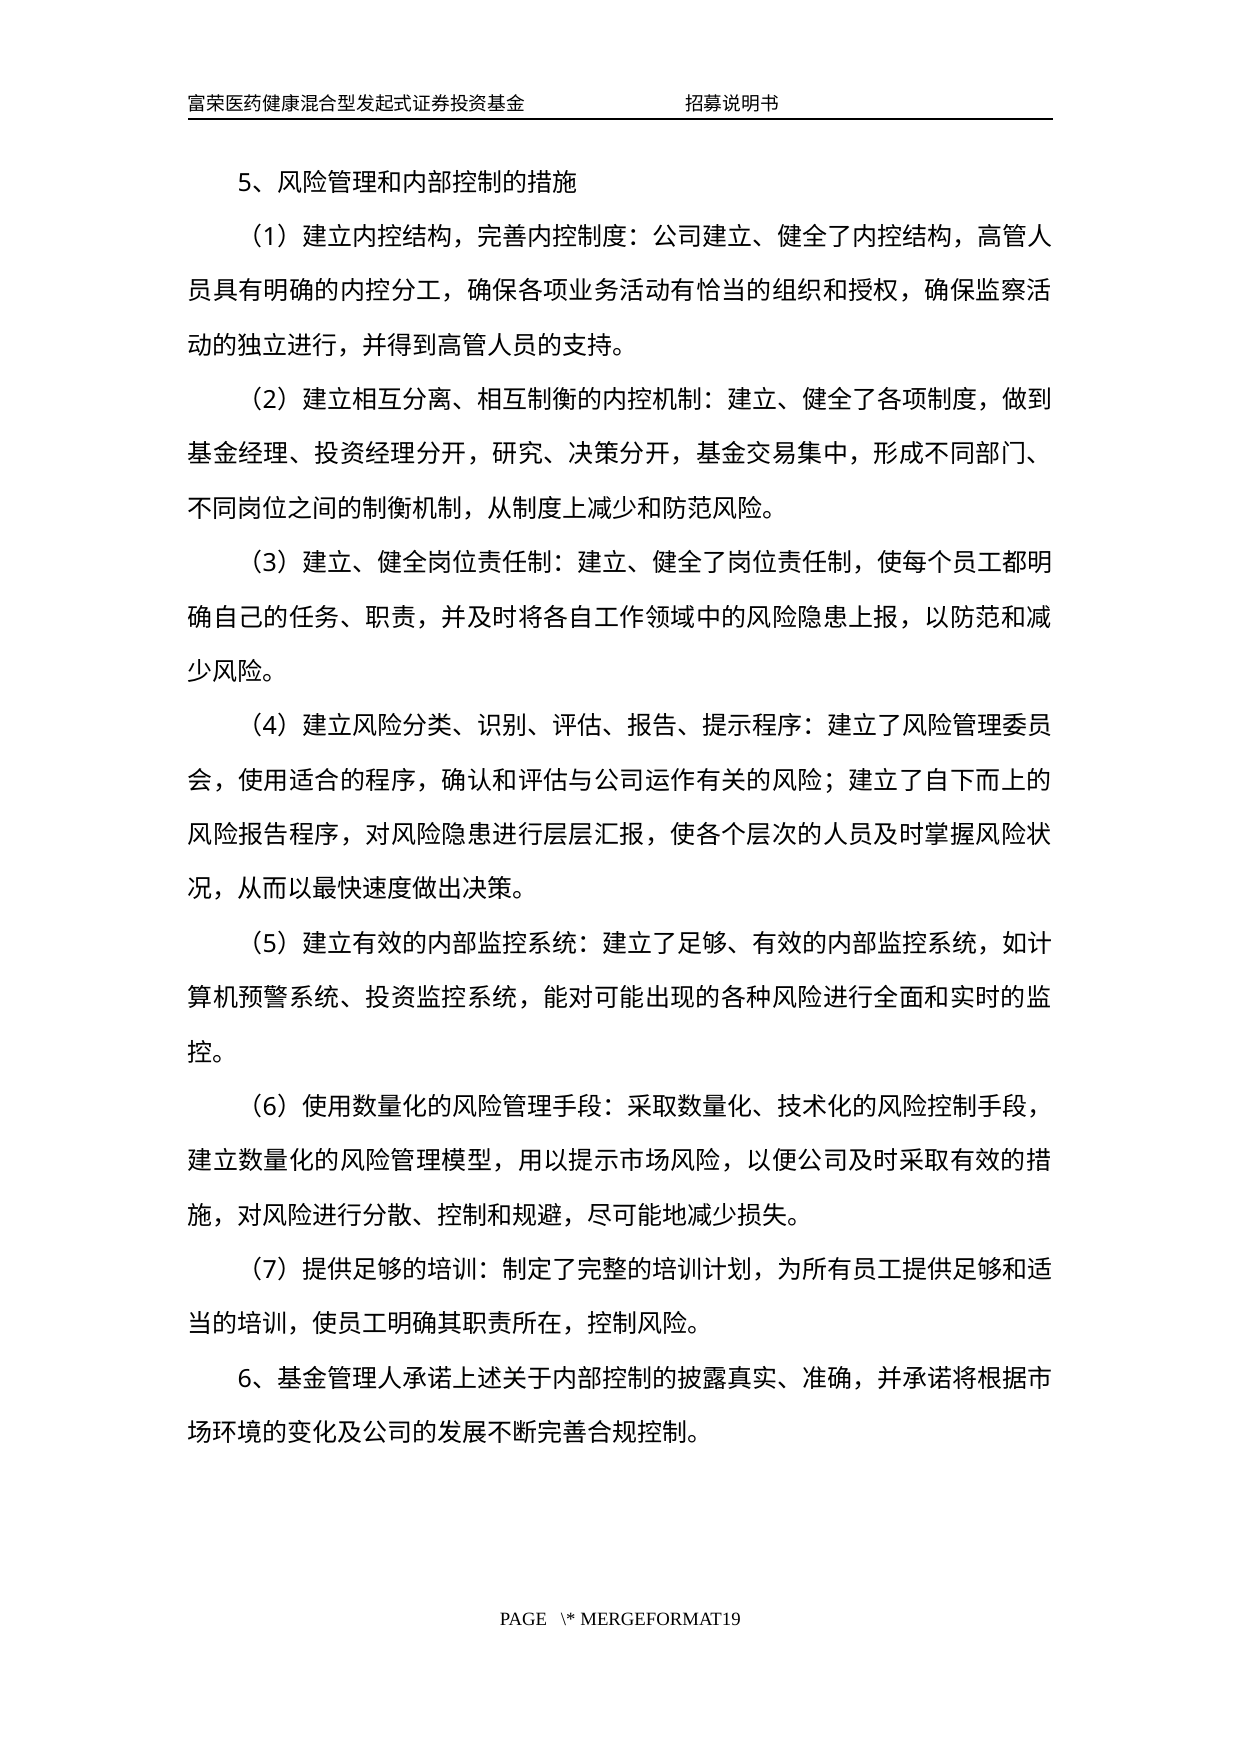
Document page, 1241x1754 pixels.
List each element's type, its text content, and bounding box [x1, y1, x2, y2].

text （2）建立相互分离、相互制衡的内控机制：建立、健全了各项制度，做到基金经理、投资经理分开，研究、决策分开，基金交易集中，形成不同部门、不同岗位之间的制衡机制，从制度上减少和防范风险。 [187, 379, 1053, 524]
text （3）建立、健全岗位责任制：建立、健全了岗位责任制，使每个员工都明确自己的任务、职责，并及时将各自工作领域中的风险隐患上报，以防范和减少风险。 [187, 543, 1053, 688]
text 6、基金管理人承诺上述关于内部控制的披露真实、准确，并承诺将根据市场环境的变化及公司的发展不断完善合规控制。 [187, 1358, 1053, 1449]
text （4）建立风险分类、识别、评估、报告、提示程序：建立了风险管理委员会，使用适合的程序，确认和评估与公司运作有关的风险；建立了自下而上的风险报告程序，对风险隐患进行层层汇报，使各个层次的人员及时掌握风险状况，从而以最快速度做出决策。 [187, 706, 1053, 905]
text 5、风险管理和内部控制的措施 [187, 162, 1053, 198]
text （1）建立内控结构，完善内控制度：公司建立、健全了内控结构，高管人员具有明确的内控分工，确保各项业务活动有恰当的组织和授权，确保监察活动的独立进行，并得到高管人员的支持。 [187, 216, 1053, 361]
text （6）使用数量化的风险管理手段：采取数量化、技术化的风险控制手段，建立数量化的风险管理模型，用以提示市场风险，以便公司及时采取有效的措施，对风险进行分散、控制和规避，尽可能地减少损失。 [187, 1086, 1053, 1231]
text （5）建立有效的内部监控系统：建立了足够、有效的内部监控系统，如计算机预警系统、投资监控系统，能对可能出现的各种风险进行全面和实时的监控。 [187, 923, 1053, 1068]
text （7）提供足够的培训：制定了完整的培训计划，为所有员工提供足够和适当的培训，使员工明确其职责所在，控制风险。 [187, 1249, 1053, 1340]
